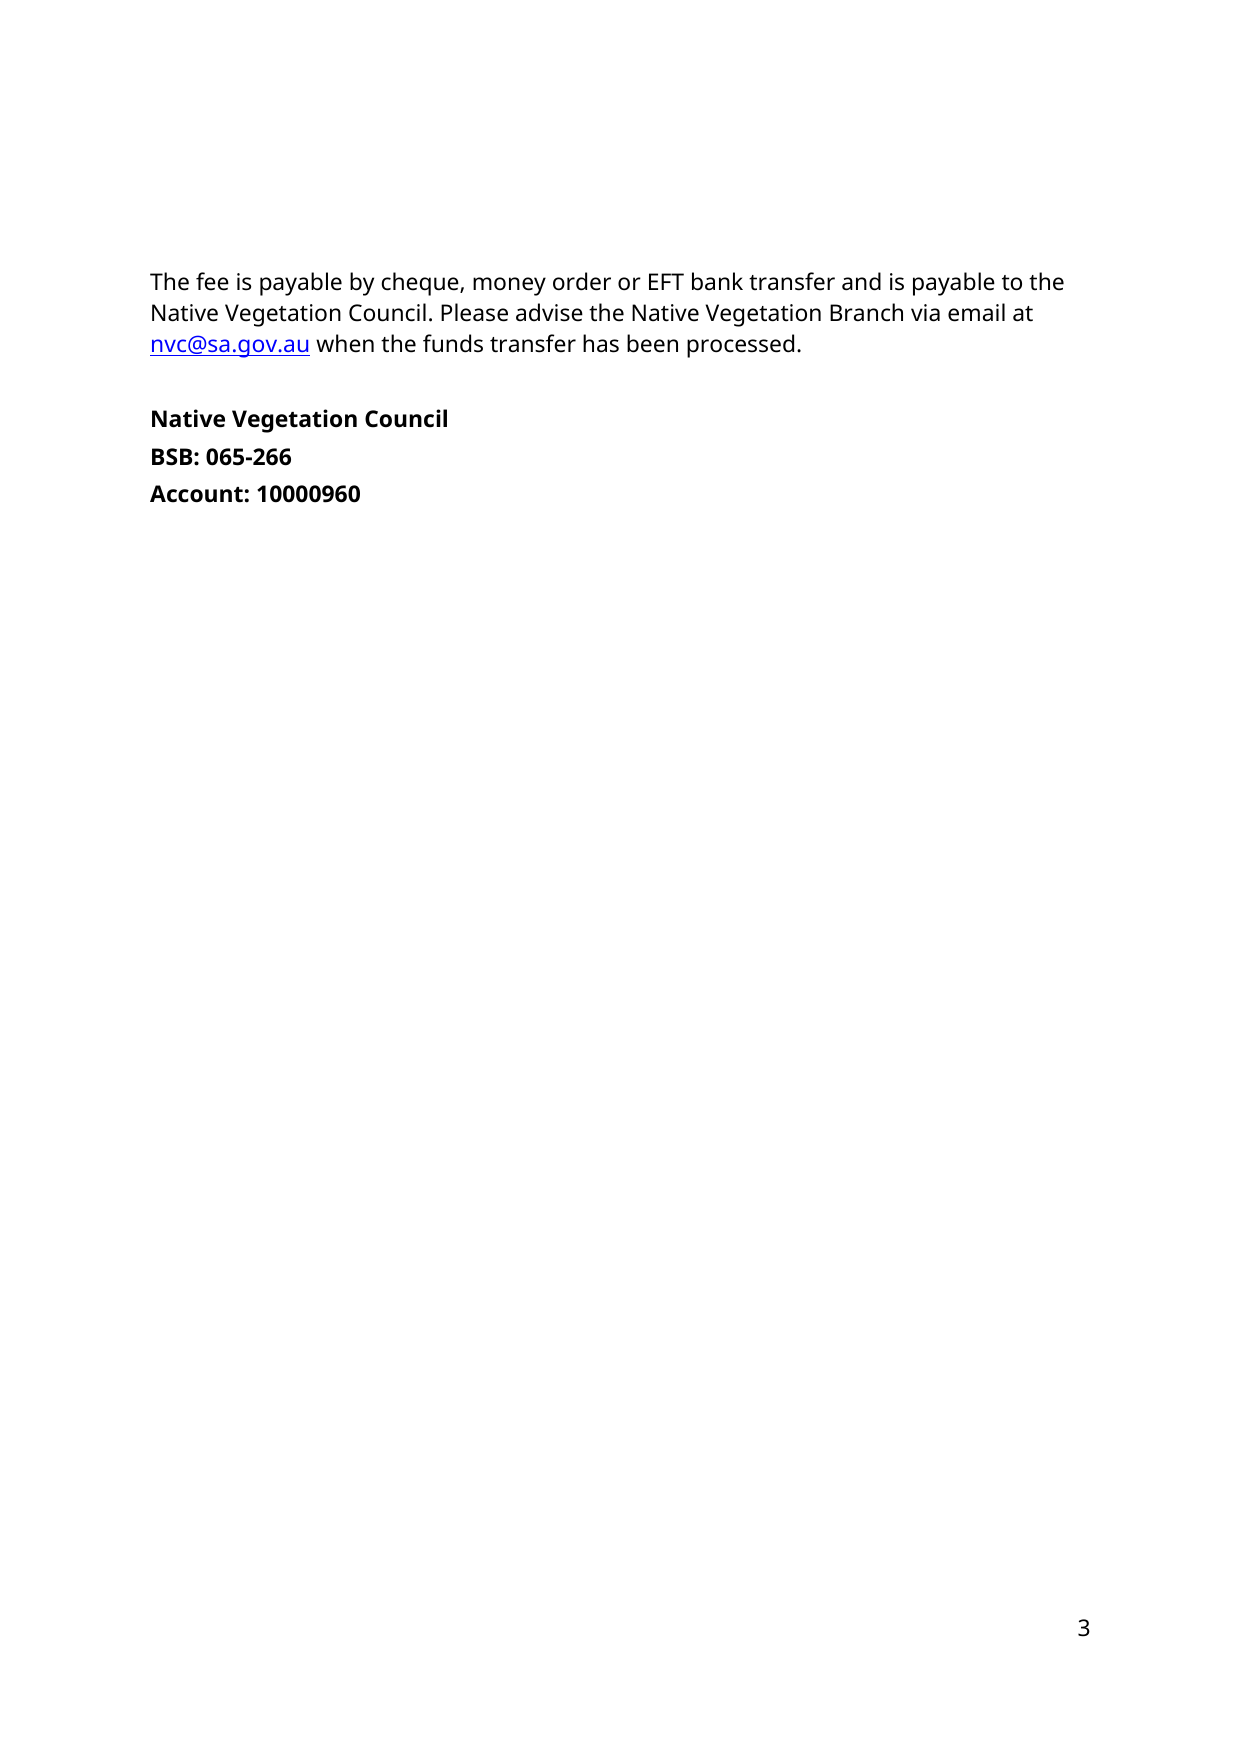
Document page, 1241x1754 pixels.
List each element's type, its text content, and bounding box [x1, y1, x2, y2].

text BSB: 065-266 [150, 441, 1090, 472]
text Native Vegetation Council [150, 403, 1090, 434]
text Account: 10000960 [150, 478, 1090, 509]
text The fee is payable by cheque, money order or EFT bank transfer and is payable to the Native Vegetation Council. Please advise the Native Vegetation Branch via email at nvc@sa.gov.au when the funds transfer has been processed. [150, 266, 1090, 359]
